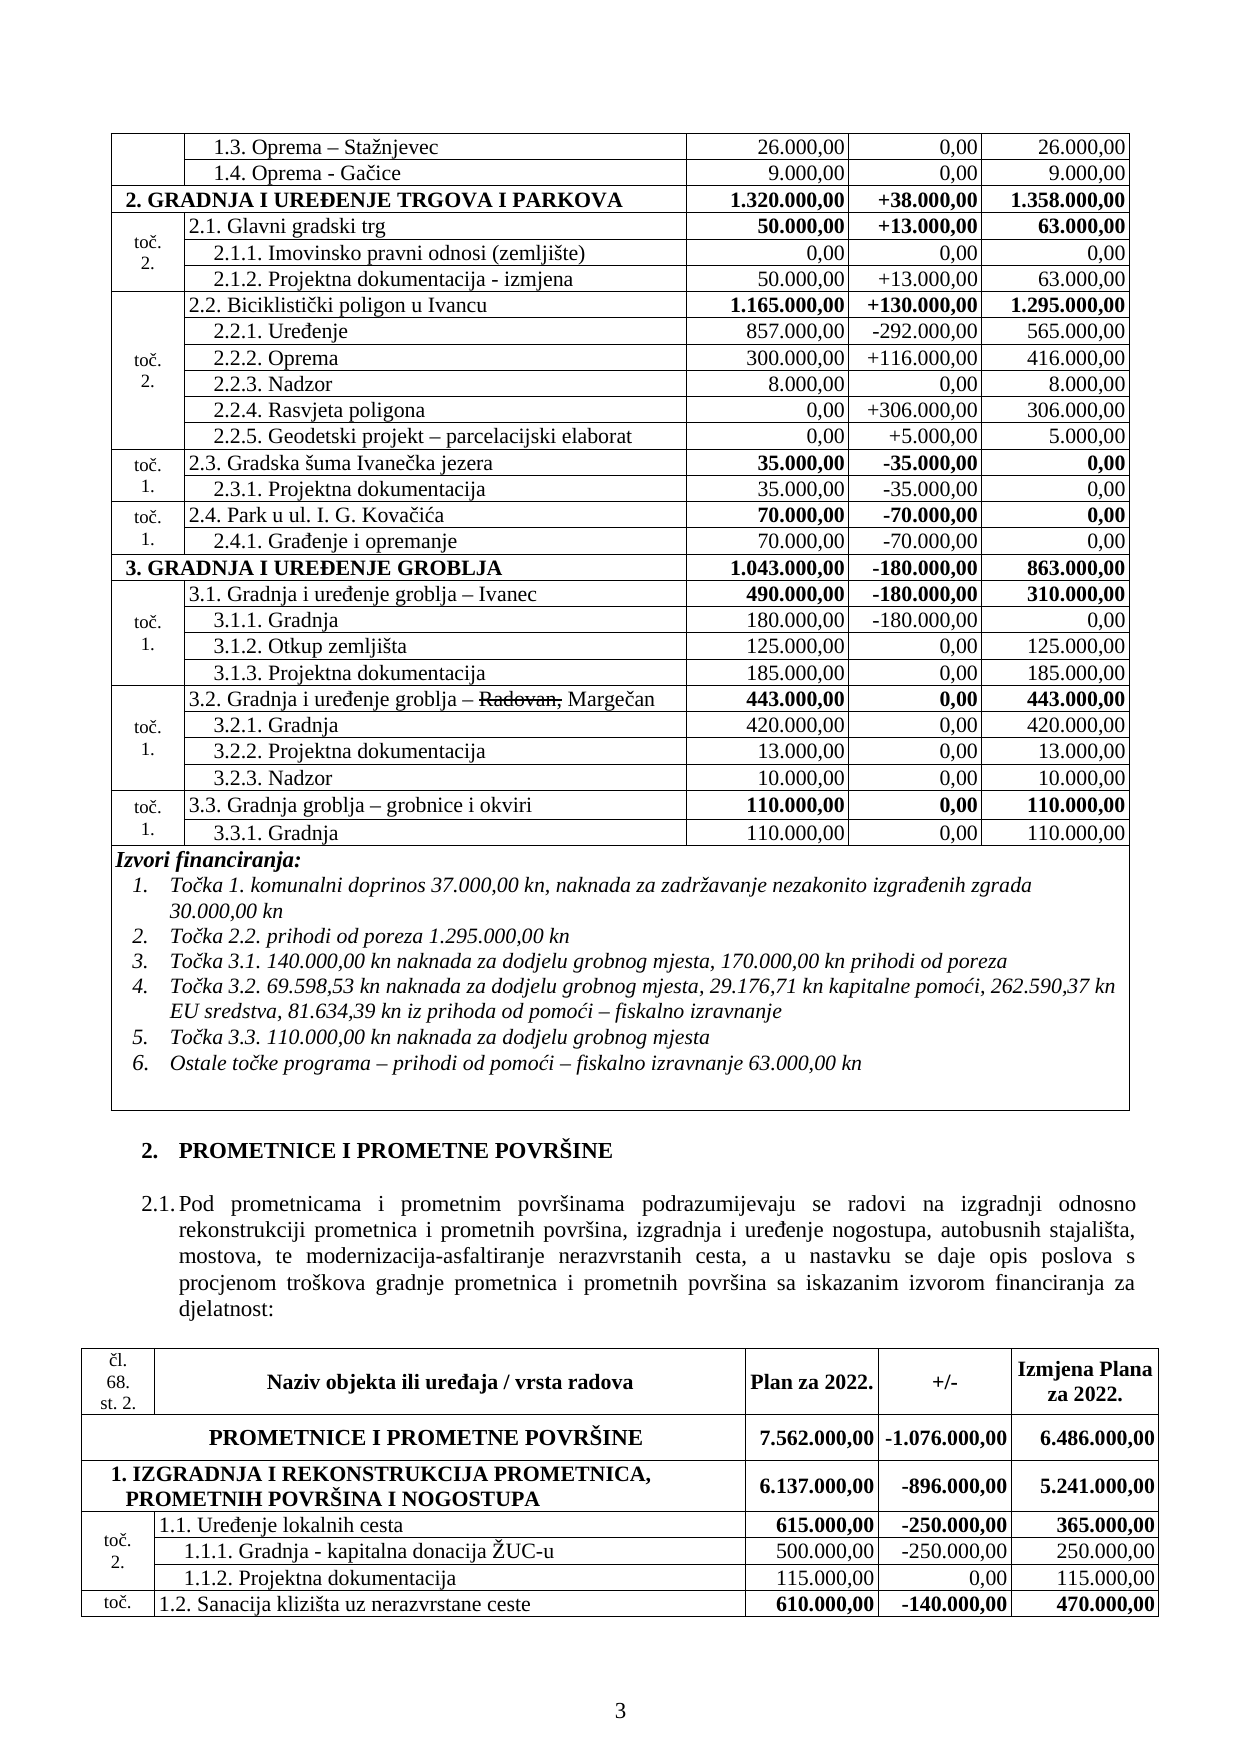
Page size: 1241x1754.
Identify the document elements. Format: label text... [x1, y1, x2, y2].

table_cell 9.000,00 [982, 160, 1129, 185]
table_cell 310.000,00 [982, 581, 1129, 606]
table_cell 1.3. Oprema – Stažnjevec [185, 134, 686, 159]
table_cell +13.000,00 [849, 213, 981, 238]
table_cell 0,00 [849, 738, 981, 763]
table_cell PROMETNICE I PROMETNE POVRŠINE [82, 1415, 745, 1459]
table_cell -35.000,00 [849, 450, 981, 475]
table_cell 2.1.1. Imovinsko pravni odnosi (zemljište) [185, 240, 686, 265]
table_cell 3.2. Gradnja i uređenje groblja – Radovan, Margečan [185, 686, 686, 711]
table_cell 110.000,00 [982, 820, 1129, 845]
table_cell 0,00 [982, 450, 1129, 475]
table_cell toč. 2. [112, 213, 184, 291]
table_cell 0,00 [849, 820, 981, 845]
table_cell 1.1. Uređenje lokalnih cesta [155, 1512, 745, 1537]
table_cell 50.000,00 [687, 213, 848, 238]
table_cell -140.000,00 [879, 1591, 1011, 1616]
table_cell toč. 1. [112, 450, 184, 501]
table_cell 0,00 [849, 712, 981, 737]
table_cell +116.000,00 [849, 345, 981, 370]
table_cell 185.000,00 [687, 660, 848, 685]
table_cell 0,00 [849, 686, 981, 711]
table_cell 63.000,00 [982, 213, 1129, 238]
list Pod prometnicama i prometnim površinama podrazumijevaju se radovi na izgradnji odnosno rekonstrukciji prometnica i prometnih površina, izgradnja i uređenje nogostupa, autobusnih stajališta, mostova, te modernizacija-asfaltiranje nerazvrstanih cesta, a u nastavku se daje opis poslova s procjenom troškova gradnje prometnica i prometnih površina sa iskazanim izvorom financiranja za djelatnost: [141, 1190, 1137, 1322]
table_cell 0,00 [982, 607, 1129, 632]
table_cell 1.358.000,00 [982, 186, 1129, 212]
table_cell 2.2.1. Uređenje [185, 318, 686, 343]
table_cell 35.000,00 [687, 476, 848, 501]
table_cell -180.000,00 [849, 607, 981, 632]
table_cell 70.000,00 [687, 502, 848, 527]
table_cell 185.000,00 [982, 660, 1129, 685]
table_cell 443.000,00 [687, 686, 848, 711]
table_cell toč. 2. [112, 292, 184, 448]
table_cell 5.000,00 [982, 423, 1129, 448]
table_cell -250.000,00 [879, 1538, 1011, 1563]
table_cell +38.000,00 [849, 186, 981, 212]
table_cell 2.4. Park u ul. I. G. Kovačića [185, 502, 686, 527]
table_cell Izvori financiranja: Točka 1. komunalni doprinos 37.000,00 kn, naknada za zadržavanje nezakonito izgrađenih zgrada 30.000,00 kn Točka 2.2. prihodi od poreza 1.295.000,00 kn Točka 3.1. 140.000,00 kn naknada za dodjelu grobnog mjesta, 170.000,00 kn prihodi od poreza Točka 3.2. 69.598,53 kn naknada za dodjelu grobnog mjesta, 29.176,71 kn kapitalne pomoći, 262.590,37 kn EU sredstva, 81.634,39 kn iz prihoda od pomoći – fiskalno izravnanje Točka 3.3. 110.000,00 kn naknada za dodjelu grobnog mjesta Ostale točke programa – prihodi od pomoći – fiskalno izravnanje 63.000,00 kn [112, 846, 1129, 1110]
table_cell 0,00 [849, 371, 981, 396]
table_cell -250.000,00 [879, 1512, 1011, 1537]
table_cell 0,00 [982, 528, 1129, 553]
table_cell -35.000,00 [849, 476, 981, 501]
table_cell 420.000,00 [687, 712, 848, 737]
table_cell +130.000,00 [849, 292, 981, 317]
table_cell 2.3.1. Projektna dokumentacija [185, 476, 686, 501]
table_cell 115.000,00 [1012, 1565, 1158, 1590]
table_cell 70.000,00 [687, 528, 848, 553]
table_cell 2.1.2. Projektna dokumentacija - izmjena [185, 266, 686, 291]
table_cell 26.000,00 [982, 134, 1129, 159]
table_cell 0,00 [687, 240, 848, 265]
table_cell 180.000,00 [687, 607, 848, 632]
table_cell 0,00 [982, 502, 1129, 527]
table_cell 300.000,00 [687, 345, 848, 370]
table_cell 3.3. Gradnja groblja – grobnice i okviri [185, 791, 686, 819]
table_cell 8.000,00 [982, 371, 1129, 396]
table_cell 0,00 [849, 633, 981, 658]
table_cell 0,00 [879, 1565, 1011, 1590]
table_cell 1.2. Sanacija klizišta uz nerazvrstane ceste [155, 1591, 745, 1616]
table_cell toč. 2. [82, 1591, 154, 1616]
table_cell 250.000,00 [1012, 1538, 1158, 1563]
table_cell -896.000,00 [879, 1461, 1011, 1511]
table_cell 3. GRADNJA I UREĐENJE GROBLJA [112, 555, 686, 580]
table_cell 0,00 [849, 160, 981, 185]
table_cell 857.000,00 [687, 318, 848, 343]
table_cell 2.2. Biciklistički poligon u Ivancu [185, 292, 686, 317]
table_cell -180.000,00 [849, 581, 981, 606]
table_cell 2.3. Gradska šuma Ivanečka jezera [185, 450, 686, 475]
table_header Naziv objekta ili uređaja / vrsta radova [155, 1349, 745, 1414]
table_cell 500.000,00 [746, 1538, 878, 1563]
table_cell 13.000,00 [982, 738, 1129, 763]
table_cell 0,00 [982, 476, 1129, 501]
table_header Izmjena Plana za 2022. [1012, 1349, 1158, 1414]
table_cell 1.165.000,00 [687, 292, 848, 317]
table_cell 3.1.3. Projektna dokumentacija [185, 660, 686, 685]
table_cell 7.562.000,00 [746, 1415, 878, 1459]
table_cell 1.1.1. Gradnja - kapitalna donacija ŽUC-u [155, 1538, 745, 1563]
table_cell 50.000,00 [687, 266, 848, 291]
table_cell 110.000,00 [982, 791, 1129, 819]
table_cell 115.000,00 [746, 1565, 878, 1590]
table_cell 0,00 [687, 423, 848, 448]
table_cell 615.000,00 [746, 1512, 878, 1537]
table_cell 863.000,00 [982, 555, 1129, 580]
table_cell +306.000,00 [849, 397, 981, 422]
table_cell 2.2.4. Rasvjeta poligona [185, 397, 686, 422]
table_cell 2.2.2. Oprema [185, 345, 686, 370]
table_cell 110.000,00 [687, 820, 848, 845]
table_cell +13.000,00 [849, 266, 981, 291]
table_cell 110.000,00 [687, 791, 848, 819]
table_cell 10.000,00 [982, 765, 1129, 790]
table_cell 470.000,00 [1012, 1591, 1158, 1616]
table_cell -70.000,00 [849, 528, 981, 553]
table_cell toč. 2. [82, 1512, 154, 1590]
table_cell 3.3.1. Gradnja [185, 820, 686, 845]
table_cell -1.076.000,00 [879, 1415, 1011, 1459]
table_cell 490.000,00 [687, 581, 848, 606]
table_cell 3.2.3. Nadzor [185, 765, 686, 790]
table_cell 416.000,00 [982, 345, 1129, 370]
table_cell 1.4. Oprema - Gačice [185, 160, 686, 185]
table_cell 0,00 [849, 765, 981, 790]
table_cell 1.320.000,00 [687, 186, 848, 212]
table_cell 63.000,00 [982, 266, 1129, 291]
table_cell 365.000,00 [1012, 1512, 1158, 1537]
table_cell 0,00 [849, 134, 981, 159]
table_cell 3.1. Gradnja i uređenje groblja – Ivanec [185, 581, 686, 606]
table_cell 125.000,00 [687, 633, 848, 658]
table_header +/- [879, 1349, 1011, 1414]
table_cell 35.000,00 [687, 450, 848, 475]
table_cell 6.486.000,00 [1012, 1415, 1158, 1459]
table_cell 3.1.1. Gradnja [185, 607, 686, 632]
table_cell 8.000,00 [687, 371, 848, 396]
table_cell -180.000,00 [849, 555, 981, 580]
table_cell 610.000,00 [746, 1591, 878, 1616]
table_cell 1. IZGRADNJA I REKONSTRUKCIJA PROMETNICA, PROMETNIH POVRŠINA I NOGOSTUPA [82, 1461, 745, 1511]
table_cell 0,00 [849, 660, 981, 685]
table_cell 2. GRADNJA I UREĐENJE TRGOVA I PARKOVA [112, 186, 686, 212]
table_cell 2.1. Glavni gradski trg [185, 213, 686, 238]
table_cell 420.000,00 [982, 712, 1129, 737]
table_cell 3.2.1. Gradnja [185, 712, 686, 737]
list PROMETNICE I PROMETNE POVRŠINE [141, 1137, 1137, 1163]
table_cell 5.241.000,00 [1012, 1461, 1158, 1511]
table_cell +5.000,00 [849, 423, 981, 448]
table_cell toč. 1. [112, 581, 184, 685]
table_cell 6.137.000,00 [746, 1461, 878, 1511]
table_cell toč. 1. [112, 502, 184, 553]
table_cell 2.2.3. Nadzor [185, 371, 686, 396]
table_cell 13.000,00 [687, 738, 848, 763]
table_cell 0,00 [849, 240, 981, 265]
table_header čl. 68. st. 2. [82, 1349, 154, 1414]
table_cell 2.4.1. Građenje i opremanje [185, 528, 686, 553]
table_cell 0,00 [982, 240, 1129, 265]
table_cell toč. 1. [112, 686, 184, 790]
table_cell -70.000,00 [849, 502, 981, 527]
table_cell toč. 1. [112, 791, 184, 845]
table_cell 1.1.2. Projektna dokumentacija [155, 1565, 745, 1590]
table_cell 1.043.000,00 [687, 555, 848, 580]
table_cell 9.000,00 [687, 160, 848, 185]
table_cell 3.1.2. Otkup zemljišta [185, 633, 686, 658]
table_cell 26.000,00 [687, 134, 848, 159]
table_header Plan za 2022. [746, 1349, 878, 1414]
table_cell 443.000,00 [982, 686, 1129, 711]
table_cell 1.295.000,00 [982, 292, 1129, 317]
table_cell 3.2.2. Projektna dokumentacija [185, 738, 686, 763]
table_cell -292.000,00 [849, 318, 981, 343]
table_cell 2.2.5. Geodetski projekt – parcelacijski elaborat [185, 423, 686, 448]
table_cell 0,00 [687, 397, 848, 422]
table_cell 306.000,00 [982, 397, 1129, 422]
table_cell 10.000,00 [687, 765, 848, 790]
table_cell 0,00 [849, 791, 981, 819]
table_cell 565.000,00 [982, 318, 1129, 343]
table_cell 125.000,00 [982, 633, 1129, 658]
